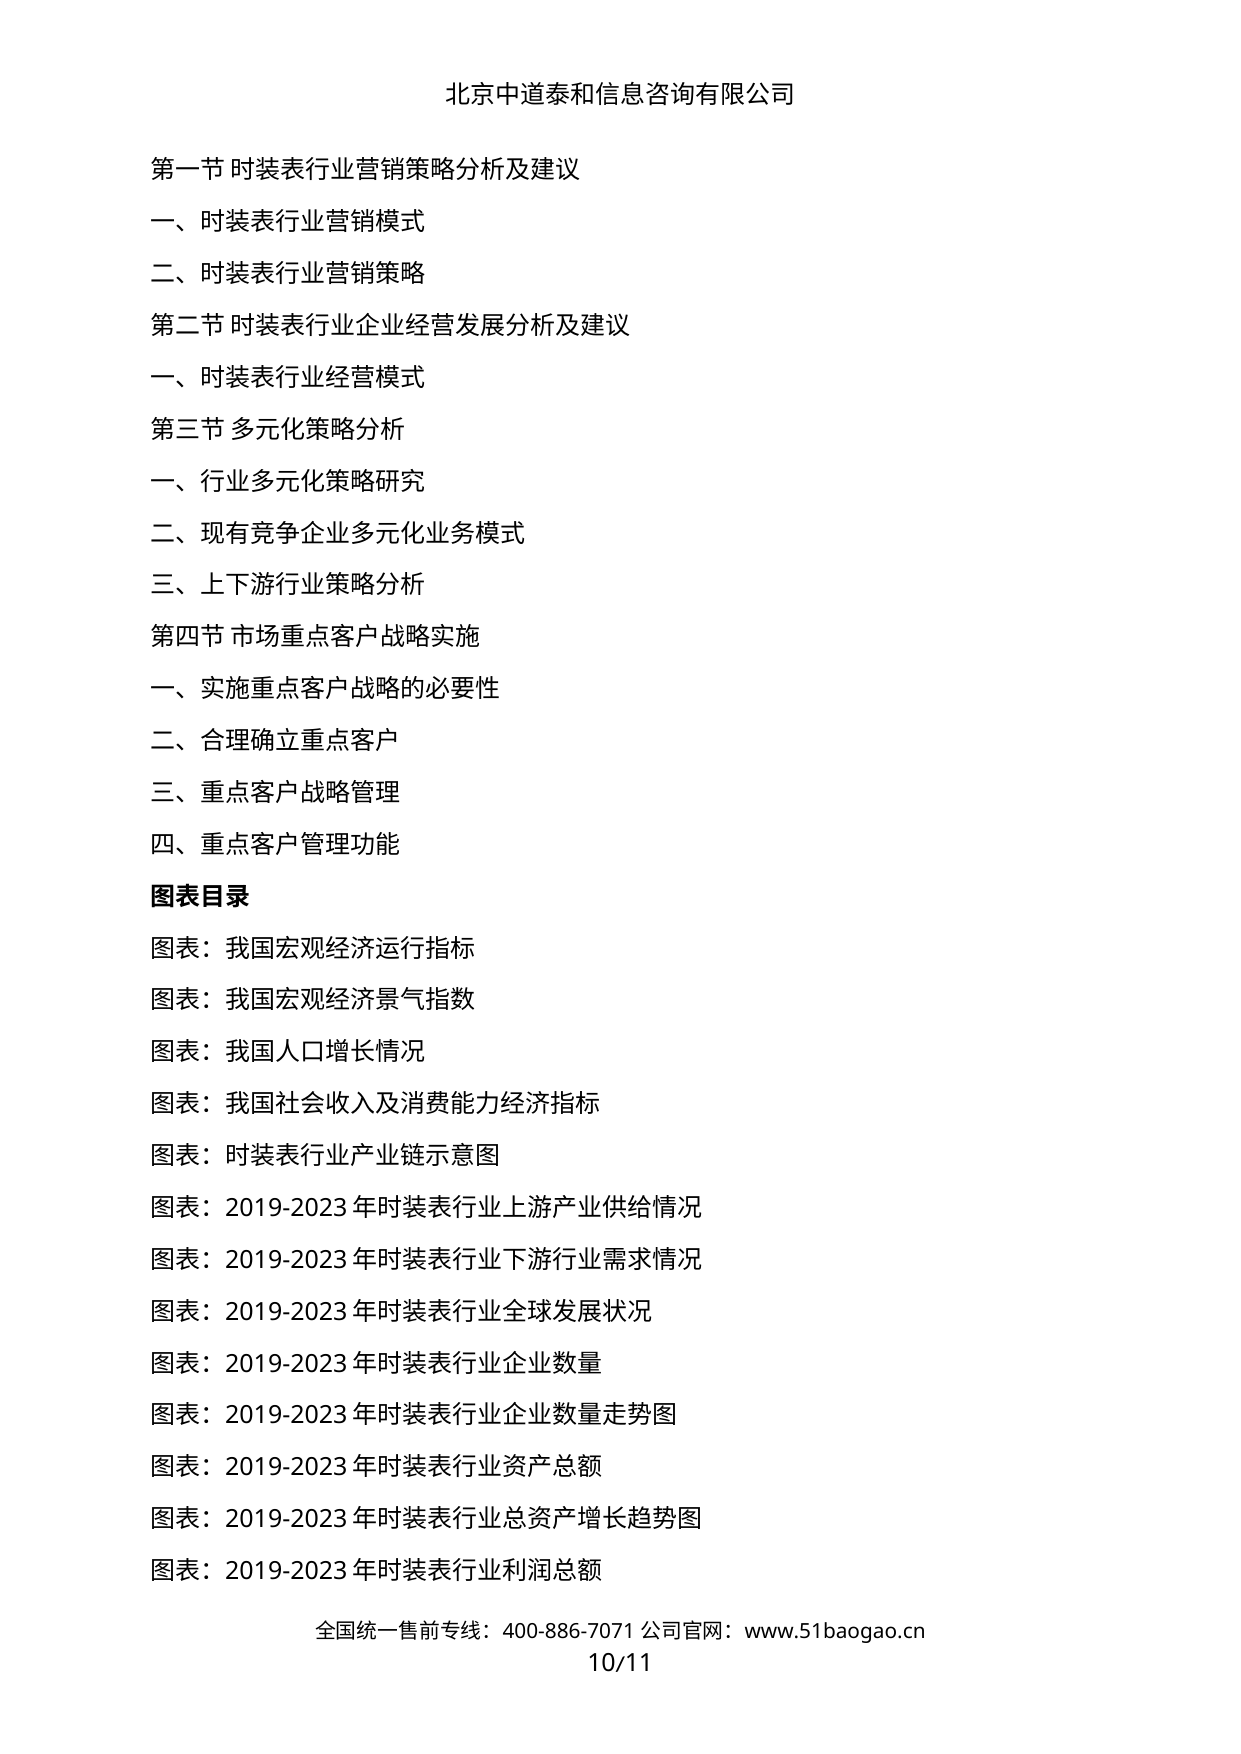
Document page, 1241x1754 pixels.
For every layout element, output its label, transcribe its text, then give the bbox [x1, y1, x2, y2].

text 一、时装表行业经营模式 [150, 357, 1090, 394]
text 第四节 市场重点客户战略实施 [150, 617, 1090, 653]
text 图表目录 [150, 876, 1090, 912]
text 一、实施重点客户战略的必要性 [150, 669, 1090, 705]
text 图表：2019-2023年时装表行业企业数量走势图 [150, 1395, 1090, 1431]
text 三、上下游行业策略分析 [150, 565, 1090, 601]
text 图表：2019-2023年时装表行业上游产业供给情况 [150, 1187, 1090, 1224]
text 四、重点客户管理功能 [150, 824, 1090, 861]
text 第三节 多元化策略分析 [150, 409, 1090, 446]
text 图表：2019-2023年时装表行业利润总额 [150, 1551, 1090, 1587]
text 第二节 时装表行业企业经营发展分析及建议 [150, 306, 1090, 342]
text 图表：我国人口增长情况 [150, 1032, 1090, 1068]
text 图表：2019-2023年时装表行业下游行业需求情况 [150, 1239, 1090, 1276]
text 图表：我国宏观经济景气指数 [150, 980, 1090, 1016]
text 二、合理确立重点客户 [150, 721, 1090, 757]
text 图表：时装表行业产业链示意图 [150, 1136, 1090, 1172]
text 一、时装表行业营销模式 [150, 202, 1090, 238]
text 图表：我国社会收入及消费能力经济指标 [150, 1084, 1090, 1120]
text 一、行业多元化策略研究 [150, 461, 1090, 497]
text 图表：2019-2023年时装表行业总资产增长趋势图 [150, 1499, 1090, 1535]
text 二、现有竞争企业多元化业务模式 [150, 513, 1090, 549]
text 图表：2019-2023年时装表行业全球发展状况 [150, 1291, 1090, 1327]
text 第一节 时装表行业营销策略分析及建议 [150, 150, 1090, 186]
text 图表：2019-2023年时装表行业企业数量 [150, 1343, 1090, 1379]
text 图表：2019-2023年时装表行业资产总额 [150, 1447, 1090, 1483]
text 二、时装表行业营销策略 [150, 254, 1090, 290]
text 三、重点客户战略管理 [150, 772, 1090, 809]
text 图表：我国宏观经济运行指标 [150, 928, 1090, 964]
